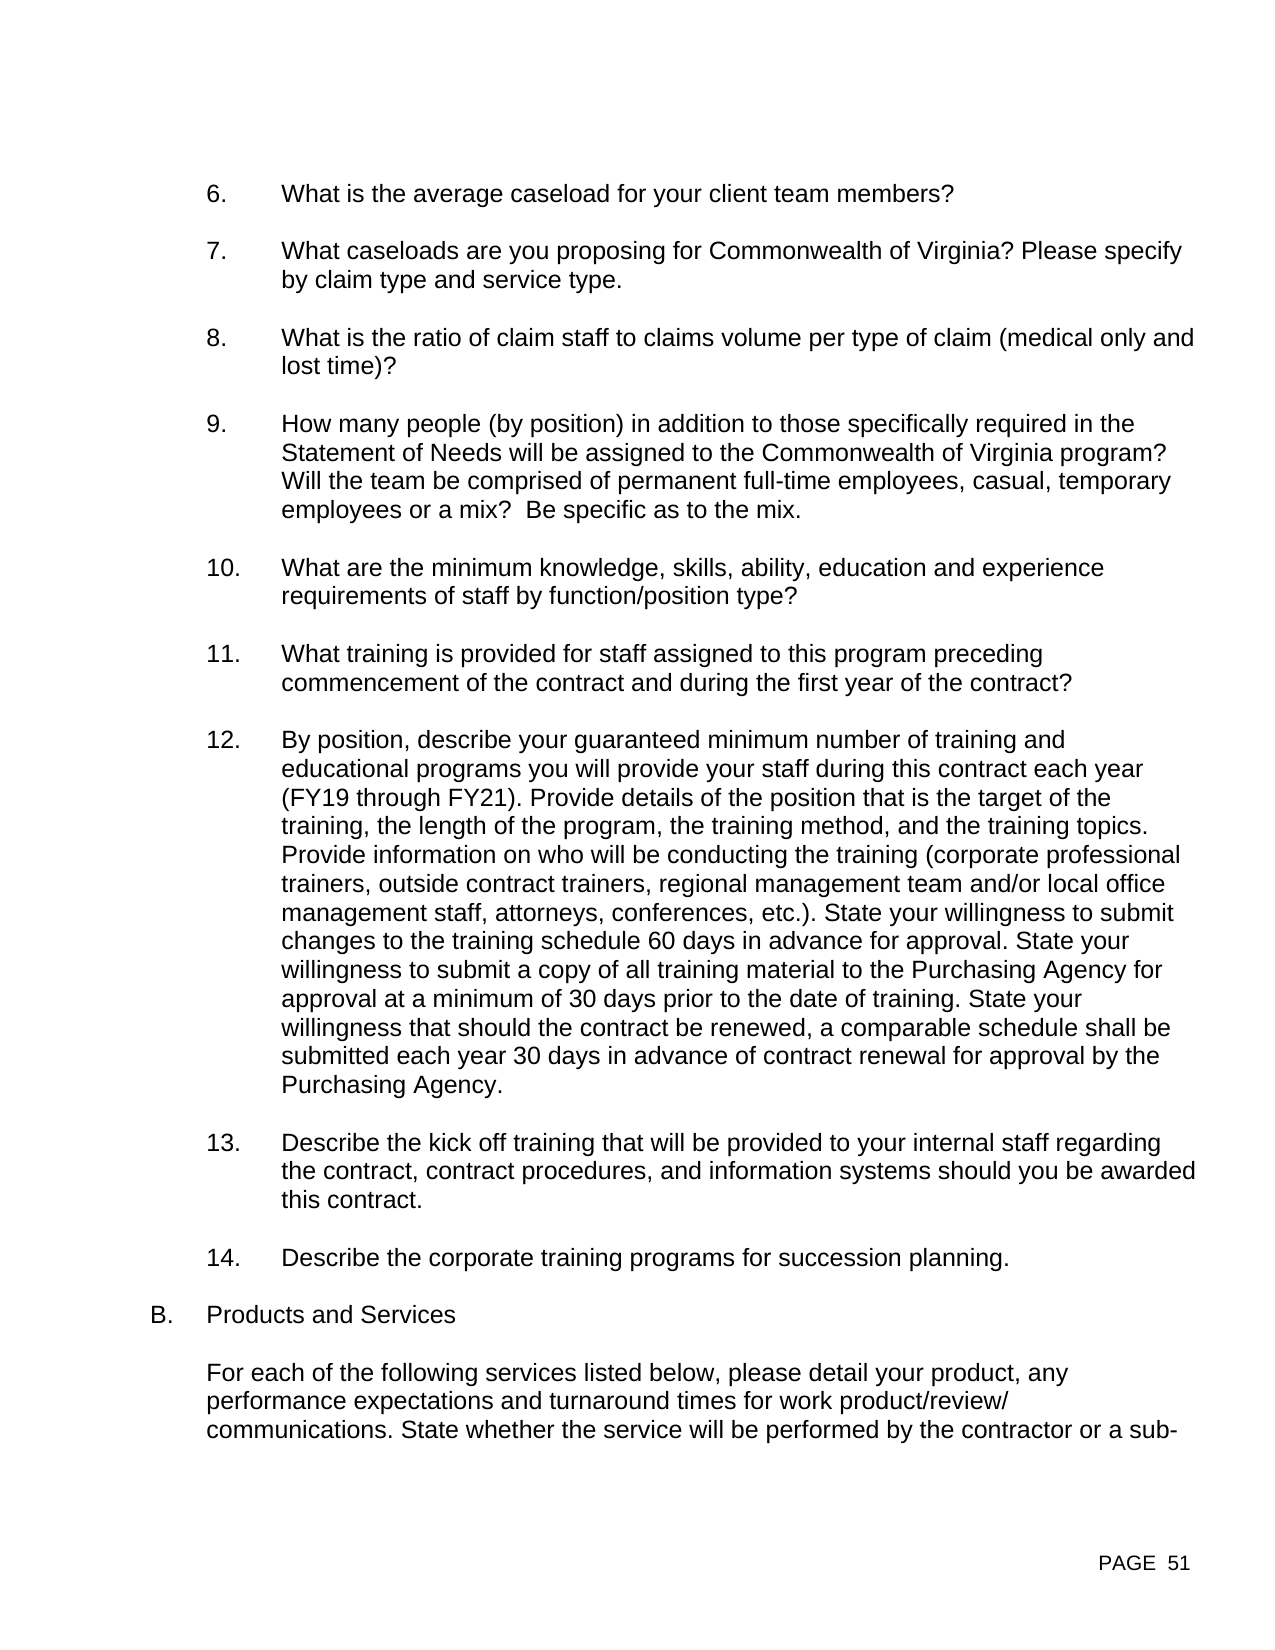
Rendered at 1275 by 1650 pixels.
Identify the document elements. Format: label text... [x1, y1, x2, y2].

list What training is provided for staff assigned to this program preceding commencement of the contract and during the first year of the contract? [206, 639, 1200, 696]
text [206, 1357, 1200, 1444]
list Describe the corporate training programs for succession planning. [206, 1242, 1200, 1271]
list Describe the kick off training that will be provided to your internal staff regarding the contract, contract procedures, and information systems should you be awarded this contract. [206, 1127, 1200, 1214]
list What are the minimum knowledge, skills, ability, education and experience requirements of staff by function/position type? [206, 552, 1200, 610]
list What caseloads are you proposing for Commonwealth of Virginia? Please specify by claim type and service type. [206, 236, 1200, 294]
list Products and Services [150, 1300, 1200, 1329]
list By position, describe your guaranteed minimum number of training and educational programs you will provide your staff during this contract each year (FY19 through FY21). Provide details of the position that is the target of the training, the length of the program, the training method, and the training topics. Provide information on who will be conducting the training (corporate professional trainers, outside contract trainers, regional management team and/or local office management staff, attorneys, conferences, etc.). State your willingness to submit changes to the training schedule 60 days in advance for approval. State your willingness to submit a copy of all training material to the Purchasing Agency for approval at a minimum of 30 days prior to the date of training. State your willingness that should the contract be renewed, a comparable schedule shall be submitted each year 30 days in advance of contract renewal for approval by the Purchasing Agency. [206, 725, 1200, 1099]
list What is the average caseload for your client team members? [206, 179, 1200, 207]
list How many people (by position) in addition to those specifically required in the Statement of Needs will be assigned to the Commonwealth of Virginia program? Will the team be comprised of permanent full-time employees, casual, temporary employees or a mix? Be specific as to the mix. [206, 409, 1200, 524]
list What is the ratio of claim staff to claims volume per type of claim (medical only and lost time)? [206, 322, 1200, 380]
